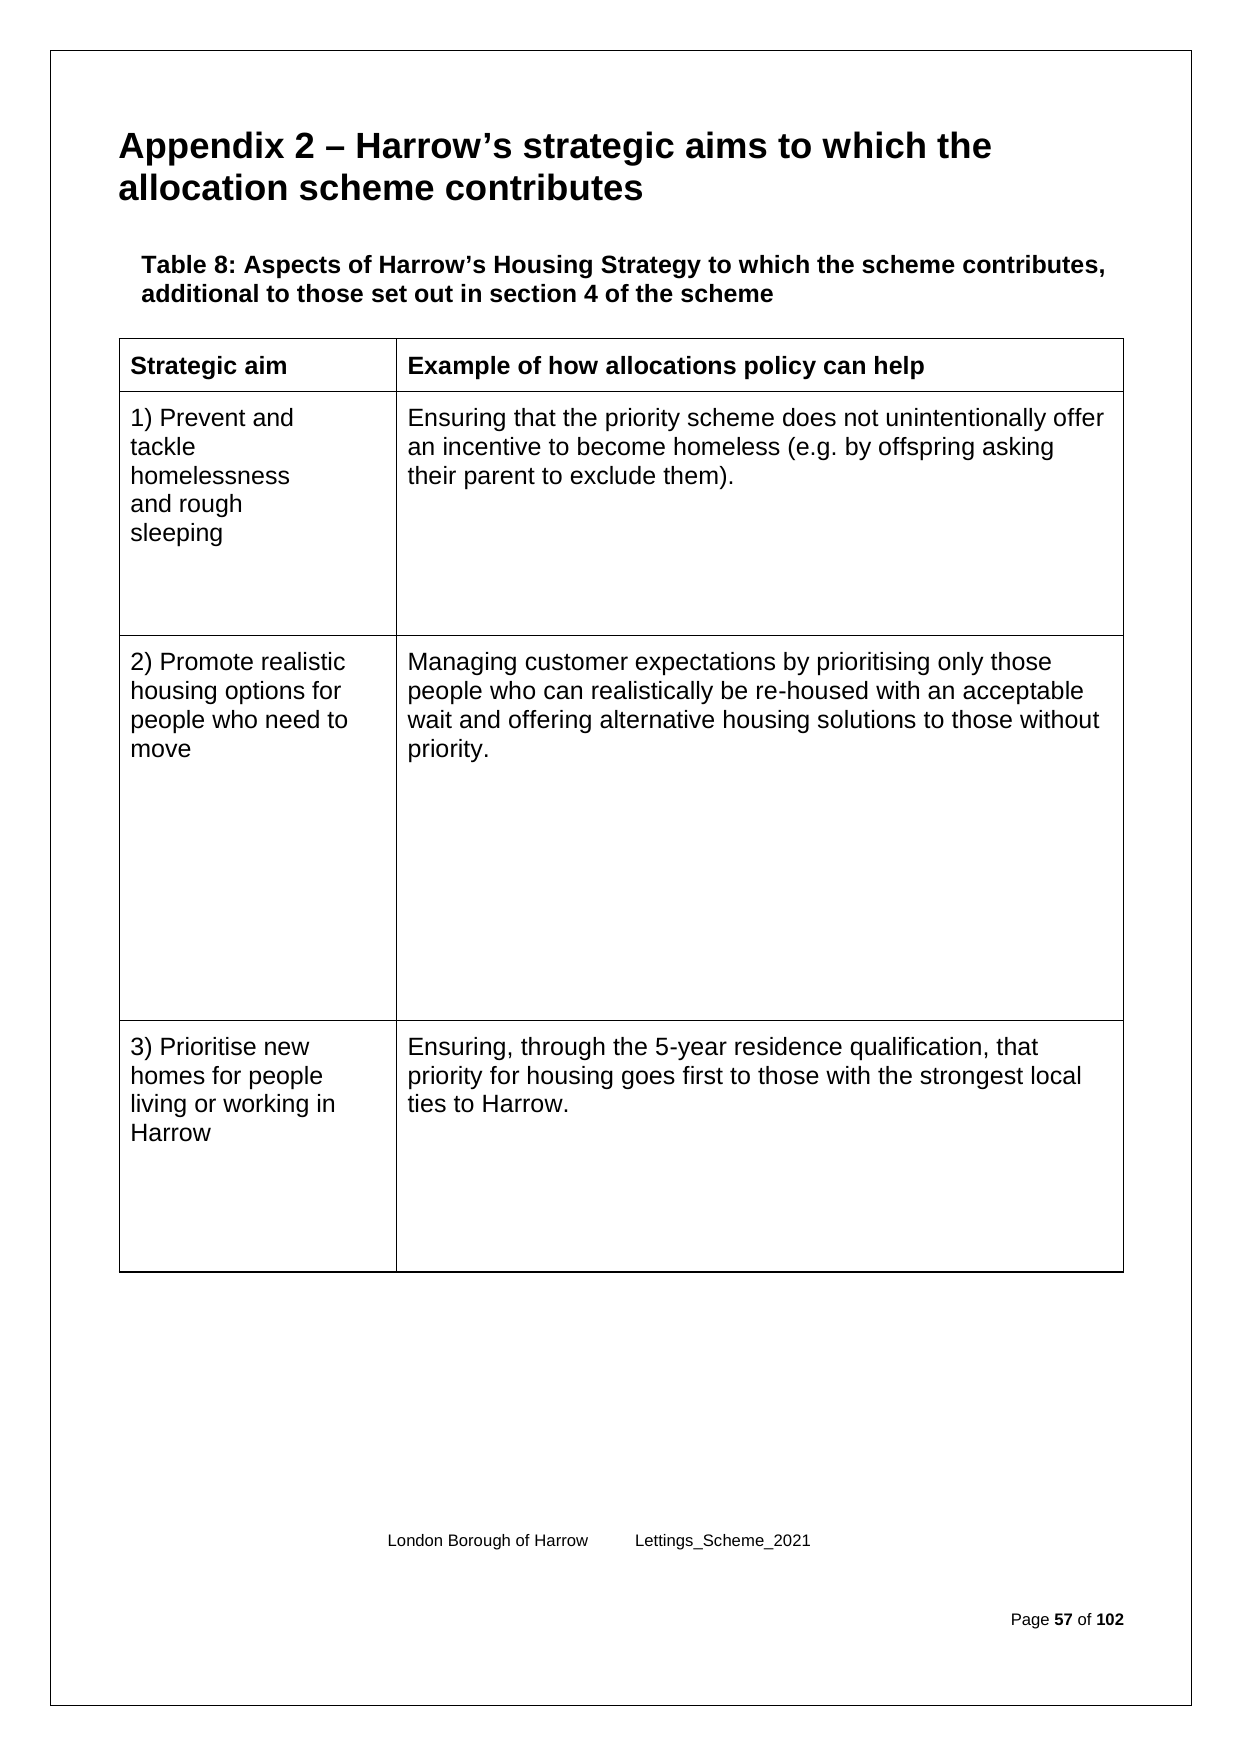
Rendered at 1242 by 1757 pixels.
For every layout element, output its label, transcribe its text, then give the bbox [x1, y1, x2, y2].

table_cell 1) Prevent and tackle homelessness and rough sleeping [120, 392, 396, 635]
table_cell Managing customer expectations by prioritising only those people who can realistically be re-housed with an acceptable wait and offering alternative housing solutions to those without priority. [397, 636, 1123, 1020]
table_cell Ensuring that the priority scheme does not unintentionally offer an incentive to become homeless (e.g. by offspring asking their parent to exclude them). [397, 392, 1123, 635]
table_cell 3) Prioritise new homes for people living or working in Harrow [120, 1021, 396, 1271]
table_header Strategic aim [120, 339, 396, 391]
table_cell 2) Promote realistic housing options for people who need to move [120, 636, 396, 1020]
text Appendix 2 – Harrow’s strategic aims to which the allocation scheme contributes [118, 124, 1126, 208]
table_header Example of how allocations policy can help [397, 339, 1123, 391]
text Table 8: Aspects of Harrow’s Housing Strategy to which the scheme contributes, additional to those set out in section 4 of the scheme [141, 250, 1126, 308]
table_cell Ensuring, through the 5-year residence qualification, that priority for housing goes first to those with the strongest local ties to Harrow. [397, 1021, 1123, 1271]
